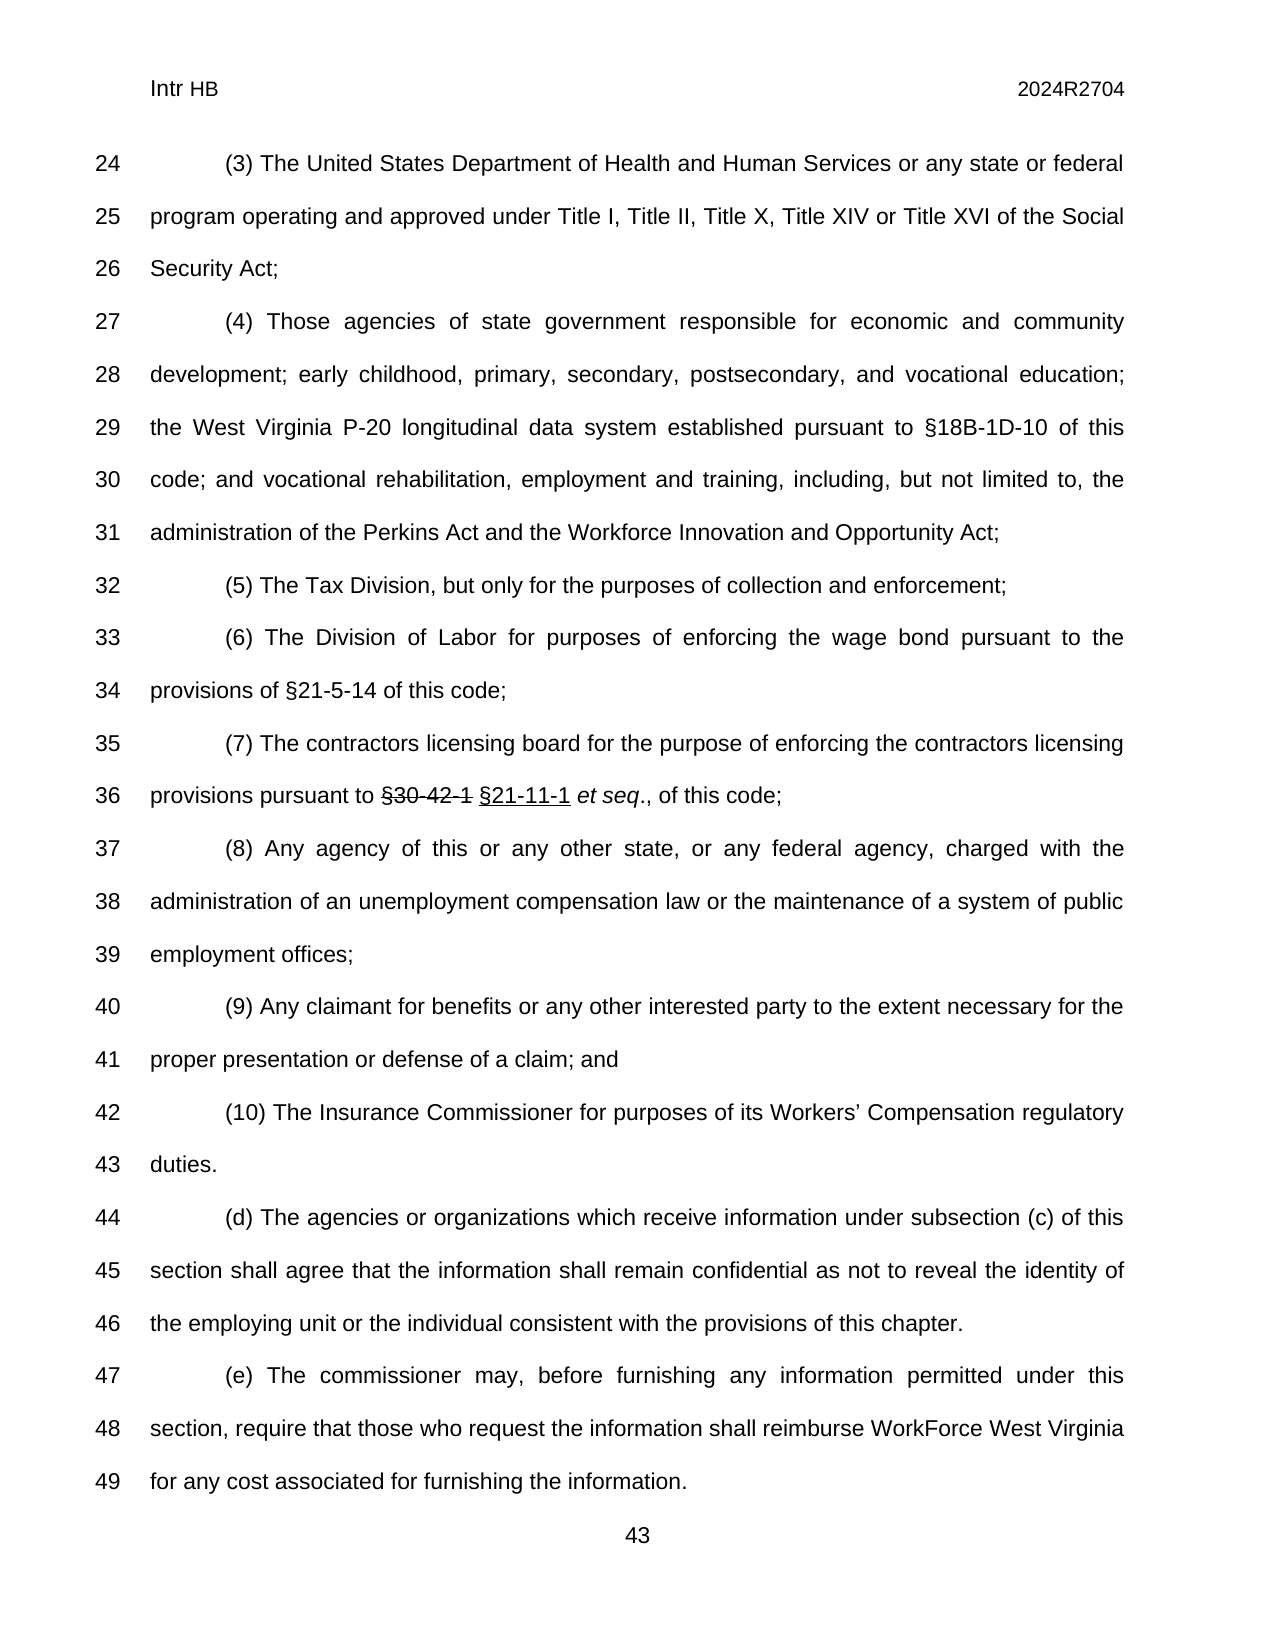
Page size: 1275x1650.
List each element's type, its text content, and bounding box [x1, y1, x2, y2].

text (3) The United States Department of Health and Human Services or any state or federal program operating and approved under Title I, Title II, Title X, Title XIV or Title XVI of the Social Security Act; [150, 150, 1125, 282]
text (e) The commissioner may, before furnishing any information permitted under this section, require that those who request the information shall reimburse WorkForce West Virginia for any cost associated for furnishing the information. [150, 1362, 1125, 1494]
text (10) The Insurance Commissioner for purposes of its Workers’ Compensation regulatory duties. [150, 1099, 1125, 1178]
text (9) Any claimant for benefits or any other interested party to the extent necessary for the proper presentation or defense of a claim; and [150, 993, 1125, 1072]
text (5) The Tax Division, but only for the purposes of collection and enforcement; [150, 572, 1125, 598]
text (4) Those agencies of state government responsible for economic and community development; early childhood, primary, secondary, postsecondary, and vocational education; the West Virginia P-20 longitudinal data system established pursuant to §18B-1D-10 of this code; and vocational rehabilitation, employment and training, including, but not limited to, the administration of the Perkins Act and the Workforce Innovation and Opportunity Act; [150, 308, 1125, 545]
text (7) The contractors licensing board for the purpose of enforcing the contractors licensing provisions pursuant to §30-42-1 §21-11-1 et seq., of this code; [150, 730, 1125, 809]
text (8) Any agency of this or any other state, or any federal agency, charged with the administration of an unemployment compensation law or the maintenance of a system of public employment offices; [150, 835, 1125, 967]
text (d) The agencies or organizations which receive information under subsection (c) of this section shall agree that the information shall remain confidential as not to reveal the identity of the employing unit or the individual consistent with the provisions of this chapter. [150, 1204, 1125, 1336]
text (6) The Division of Labor for purposes of enforcing the wage bond pursuant to the provisions of §21-5-14 of this code; [150, 624, 1125, 703]
